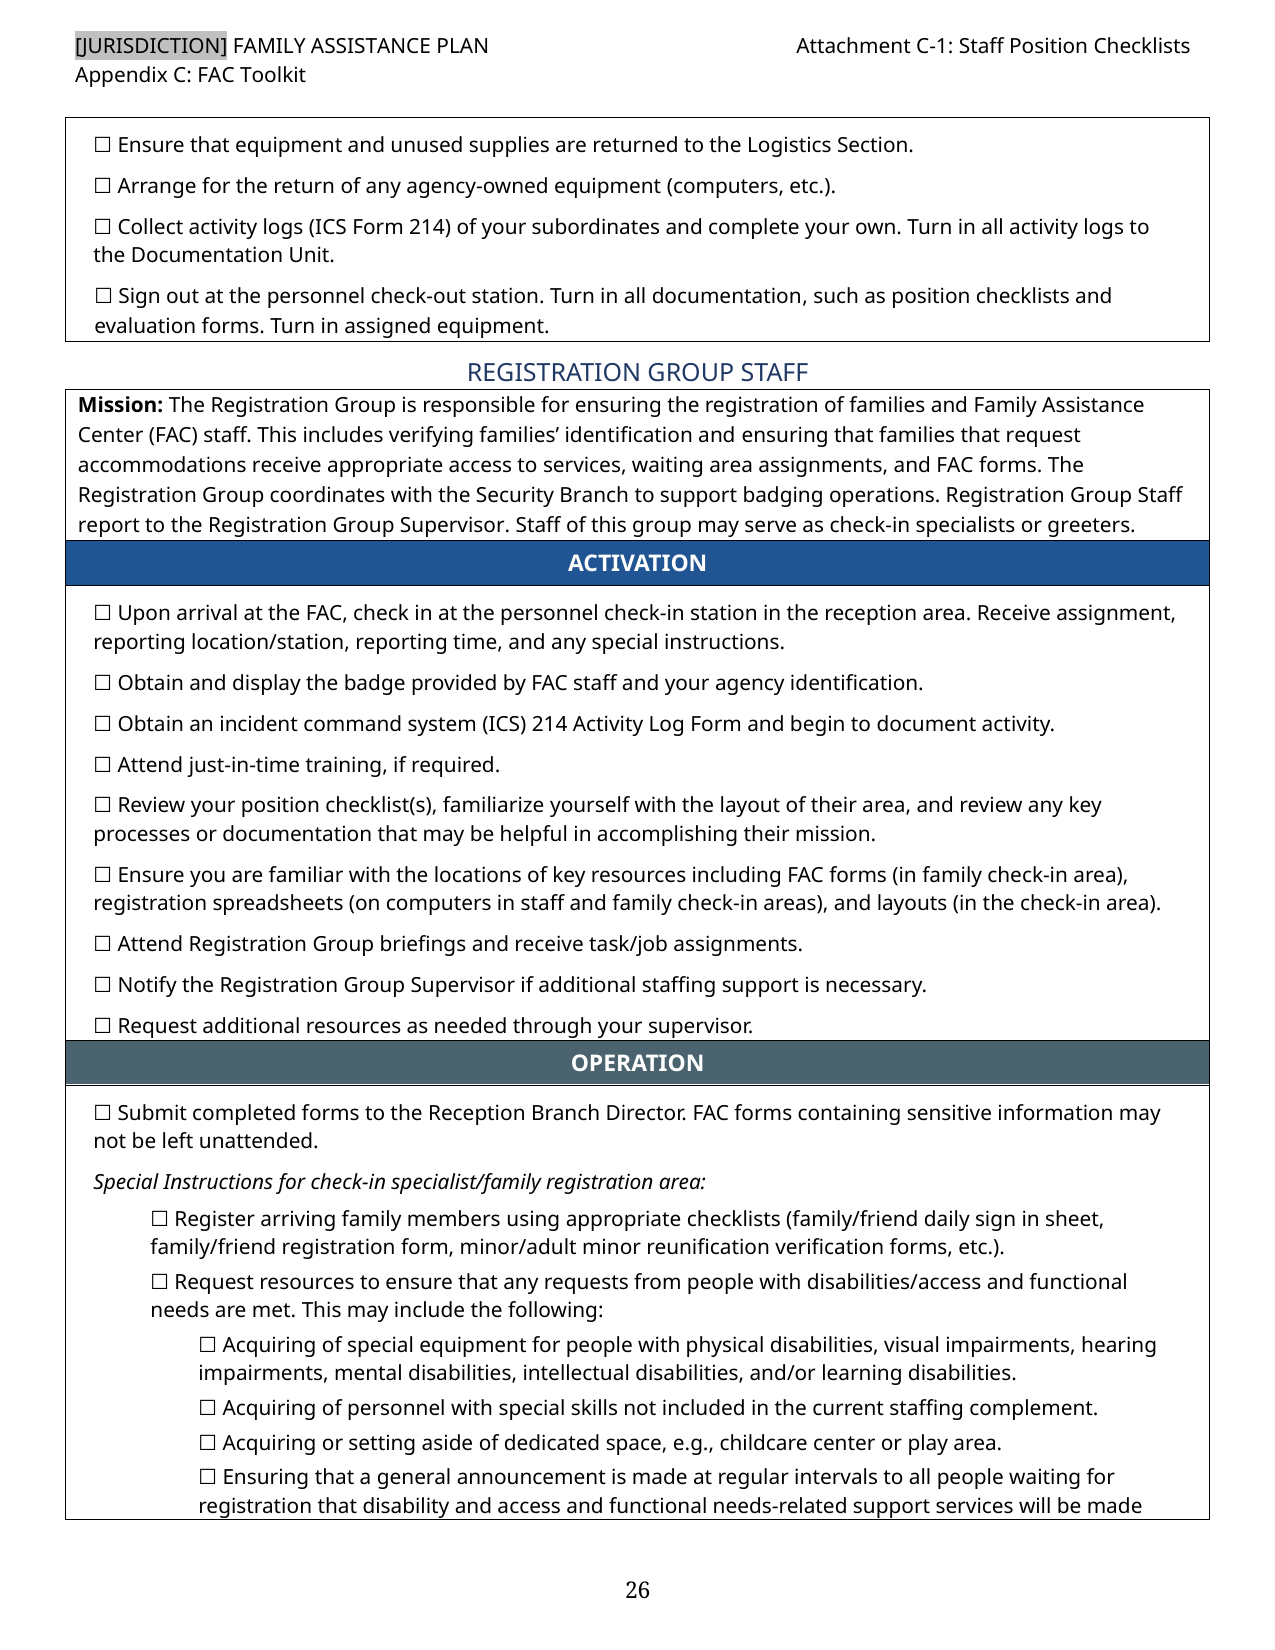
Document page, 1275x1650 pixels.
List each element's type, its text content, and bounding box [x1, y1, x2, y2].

subtitle REGISTRATION GROUP STAFF [75, 355, 1200, 389]
table_header Mission: The Registration Group is responsible for ensuring the registration of families and Family Assistance Center (FAC) staff. This includes verifying families’ identification and ensuring that families that request accommodations receive appropriate access to services, waiting area assignments, and FAC forms. The Registration Group coordinates with the Security Branch to support badging operations. Registration Group Staff report to the Registration Group Supervisor. Staff of this group may serve as check-in specialists or greeters. [66, 390, 1209, 540]
table_cell ACTIVATION [66, 541, 1209, 585]
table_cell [66, 118, 1209, 341]
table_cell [66, 1086, 1209, 1519]
table_cell OPERATION [66, 1041, 1209, 1084]
table_cell Upon arrival at the FAC, check in at the personnel check-in station in the reception area. Receive assignment, reporting location/station, reporting time, and any special instructions. Obtain and display the badge provided by FAC staff and your agency identification. Obtain an incident command system (ICS) 214 Activity Log Form and begin to document activity. Attend just-in-time training, if required. Review your position checklist(s), familiarize yourself with the layout of their area, and review any key processes or documentation that may be helpful in accomplishing their mission. Ensure you are familiar with the locations of key resources including FAC forms (in family check-in area), registration spreadsheets (on computers in staff and family check-in areas), and layouts (in the check-in area). Attend Registration Group briefings and receive task/job assignments. Notify the Registration Group Supervisor if additional staffing support is necessary. Request additional resources as needed through your supervisor. [66, 586, 1209, 1040]
